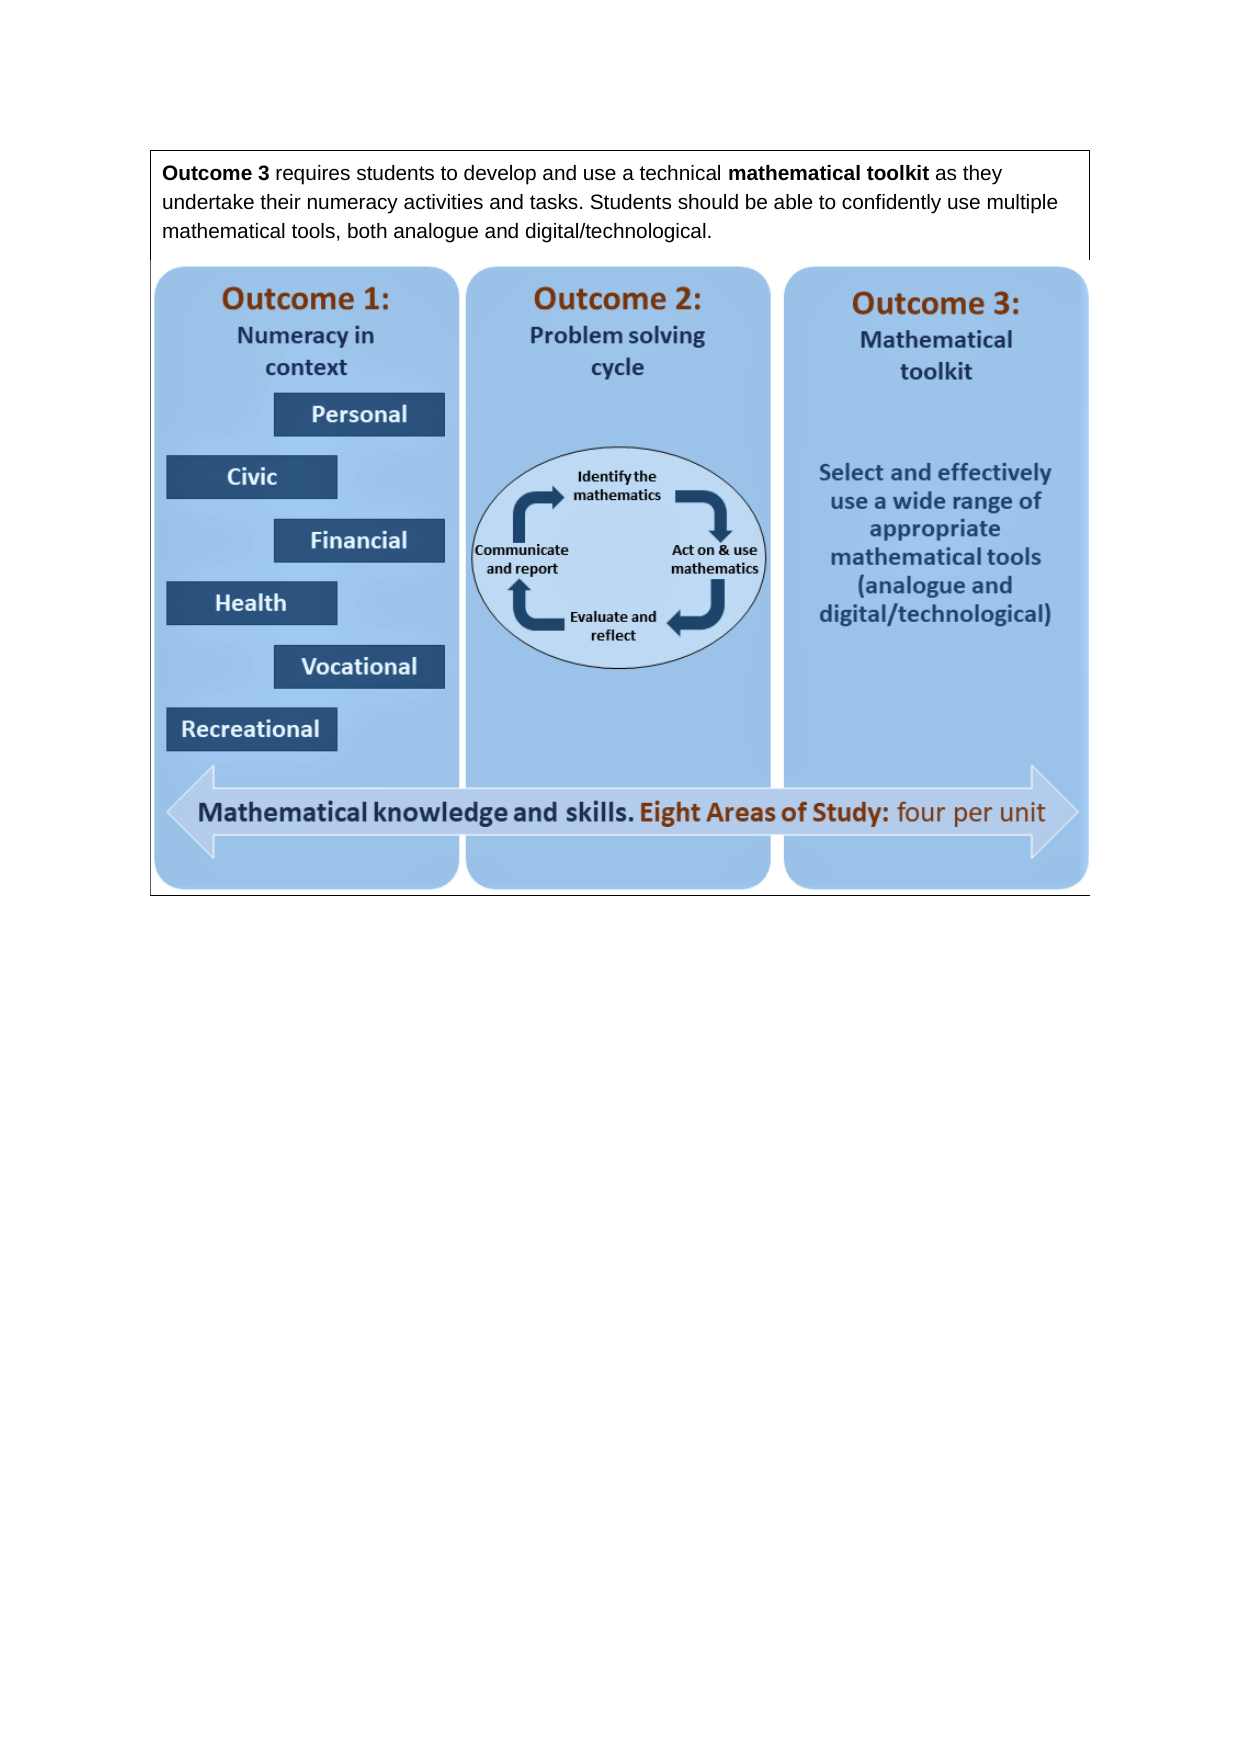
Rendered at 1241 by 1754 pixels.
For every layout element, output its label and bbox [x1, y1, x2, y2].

table_header [151, 151, 1089, 260]
picture [150, 260, 1091, 895]
